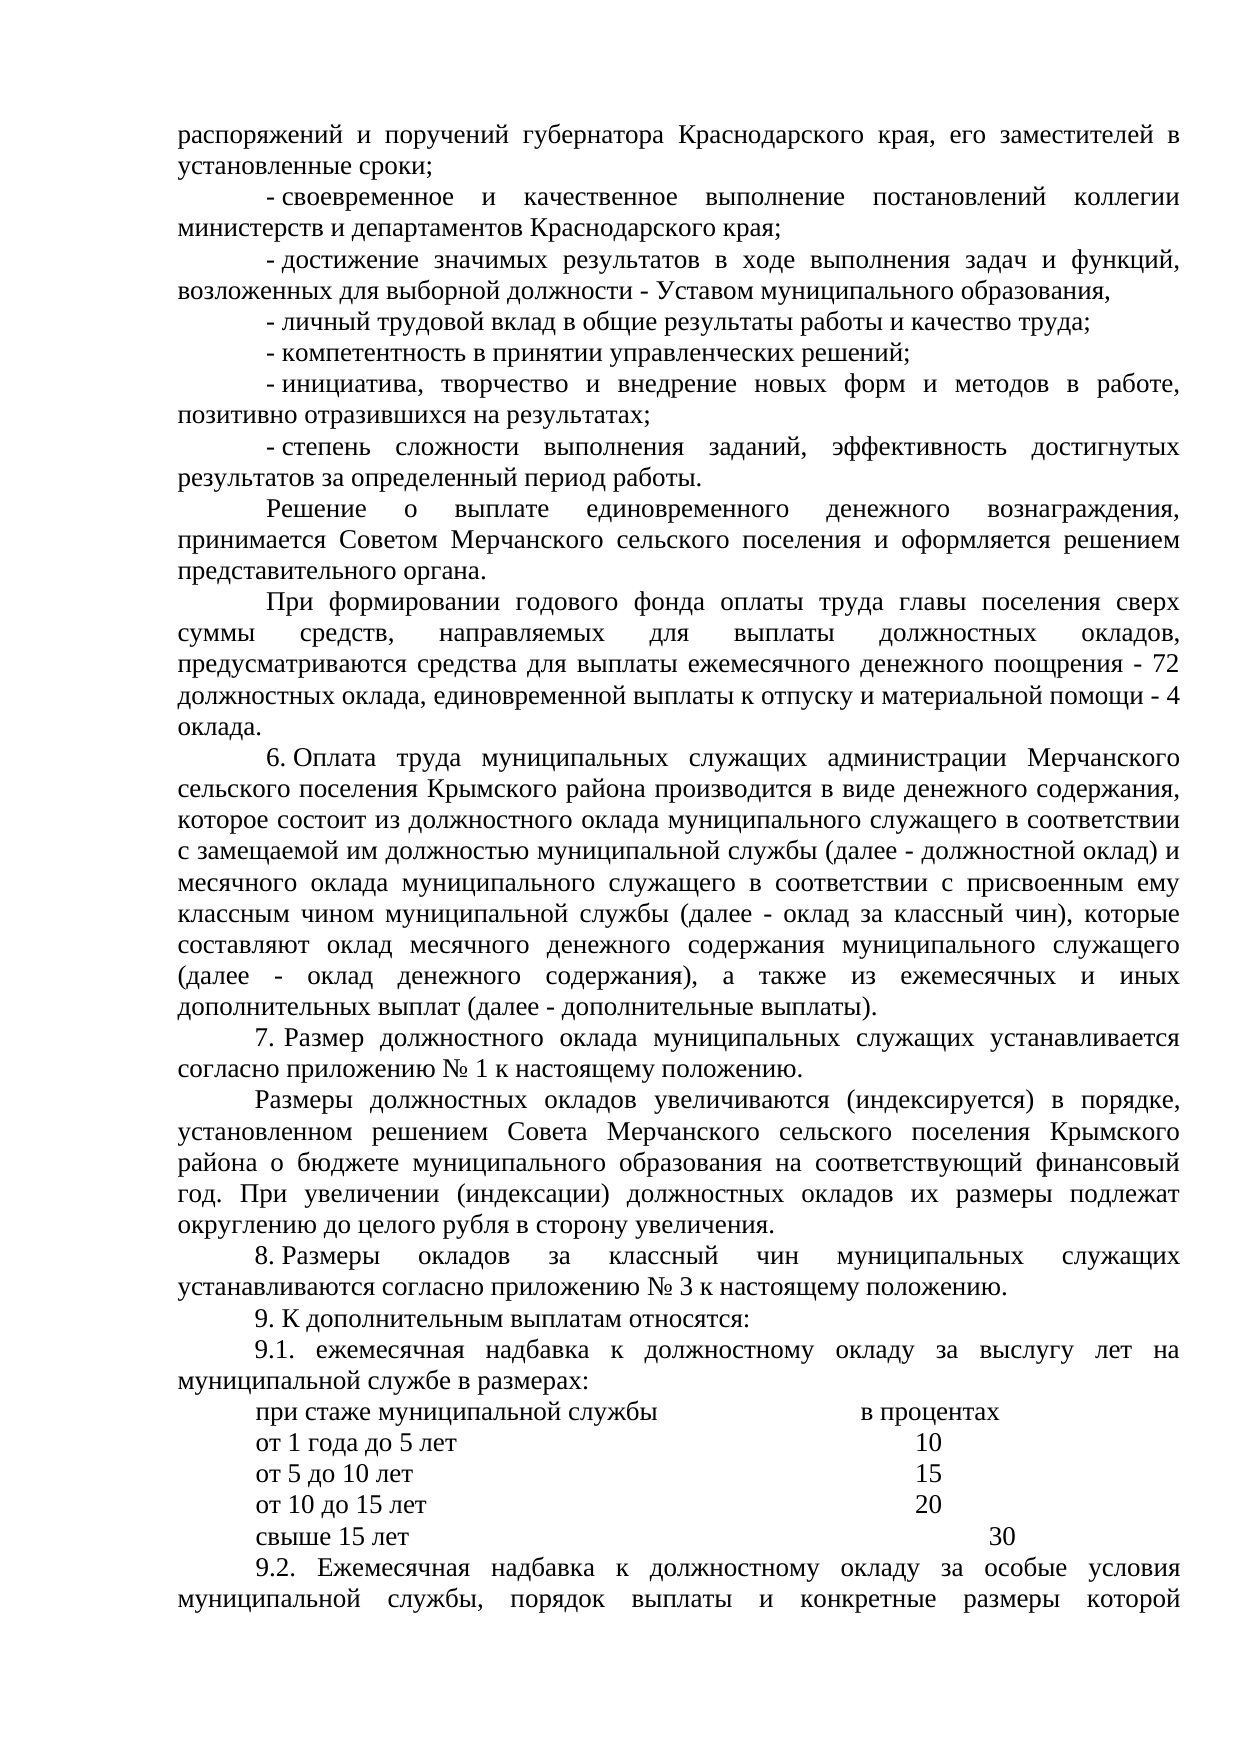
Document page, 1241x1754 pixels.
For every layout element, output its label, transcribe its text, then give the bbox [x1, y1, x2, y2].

text - компетентность в принятии управленческих решений; [177, 336, 1181, 367]
text - инициатива, творчество и внедрение новых форм и методов в работе, позитивно отразившихся на результатах; [177, 367, 1181, 429]
text При формировании годового фонда оплаты труда главы поселения сверх суммы средств, направляемых для выплаты должностных окладов, предусматриваются средства для выплаты ежемесячного денежного поощрения - 72 должностных оклада, единовременной выплаты к отпуску и материальной помощи - 4 оклада. [177, 585, 1181, 741]
text Размеры должностных окладов увеличиваются (индексируется) в порядке, установленном решением Совета Мерчанского сельского поселения Крымского района о бюджете муниципального образования на соответствующий финансовый год. При увеличении (индексации) должностных окладов их размеры подлежат округлению до целого рубля в сторону увеличения. [177, 1177, 1181, 1239]
text - своевременное и качественное выполнение постановлений коллегии министерств и департаментов Краснодарского края; [177, 180, 1181, 243]
text Решение о выплате единовременного денежного вознаграждения, принимается Советом Мерчанского сельского поселения и оформляется решением представительного органа. [177, 492, 1181, 585]
text - степень сложности выполнения заданий, эффективность достигнутых результатов за определенный период работы. [177, 429, 1181, 492]
text свыше 15 лет 30 [177, 1520, 1181, 1551]
text - личный трудовой вклад в общие результаты работы и качество труда; [177, 305, 1181, 336]
text 9. К дополнительным выплатам относятся: [177, 1302, 1181, 1333]
text от 1 года до 5 лет 10 [177, 1426, 1181, 1457]
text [177, 118, 1181, 180]
text 6. Оплата труда муниципальных служащих администрации Мерчанского сельского поселения Крымского района производится в виде денежного содержания, которое состоит из должностного оклада муниципального служащего в соответствии с замещаемой им должностью муниципальной службы (далее - должностной оклад) и месячного оклада муниципального служащего в соответствии с присвоенным ему классным чином муниципальной службы (далее - оклад за классный чин), которые составляют оклад месячного денежного содержания муниципального служащего (далее - оклад денежного содержания), а также из ежемесячных и иных дополнительных выплат (далее - дополнительные выплаты). [177, 741, 1181, 1021]
text 9.1. ежемесячная надбавка к должностному окладу за выслугу лет на муниципальной службе в размерах: [177, 1333, 1181, 1395]
text при стаже муниципальной службы в процентах [177, 1395, 1181, 1426]
text 8. Размеры окладов за классный чин муниципальных служащих устанавливаются согласно приложению № 3 к настоящему положению. [177, 1239, 1181, 1302]
text - достижение значимых результатов в ходе выполнения задач и функций, возложенных для выборной должности - Уставом муниципального образования, [177, 243, 1181, 305]
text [177, 1551, 1181, 1613]
text от 5 до 10 лет 15 [177, 1457, 1181, 1488]
list Размер должностного оклада муниципальных служащих устанавливается согласно приложению № 1 к настоящему положению. [177, 1021, 1181, 1084]
text от 10 до 15 лет 20 [177, 1488, 1181, 1520]
